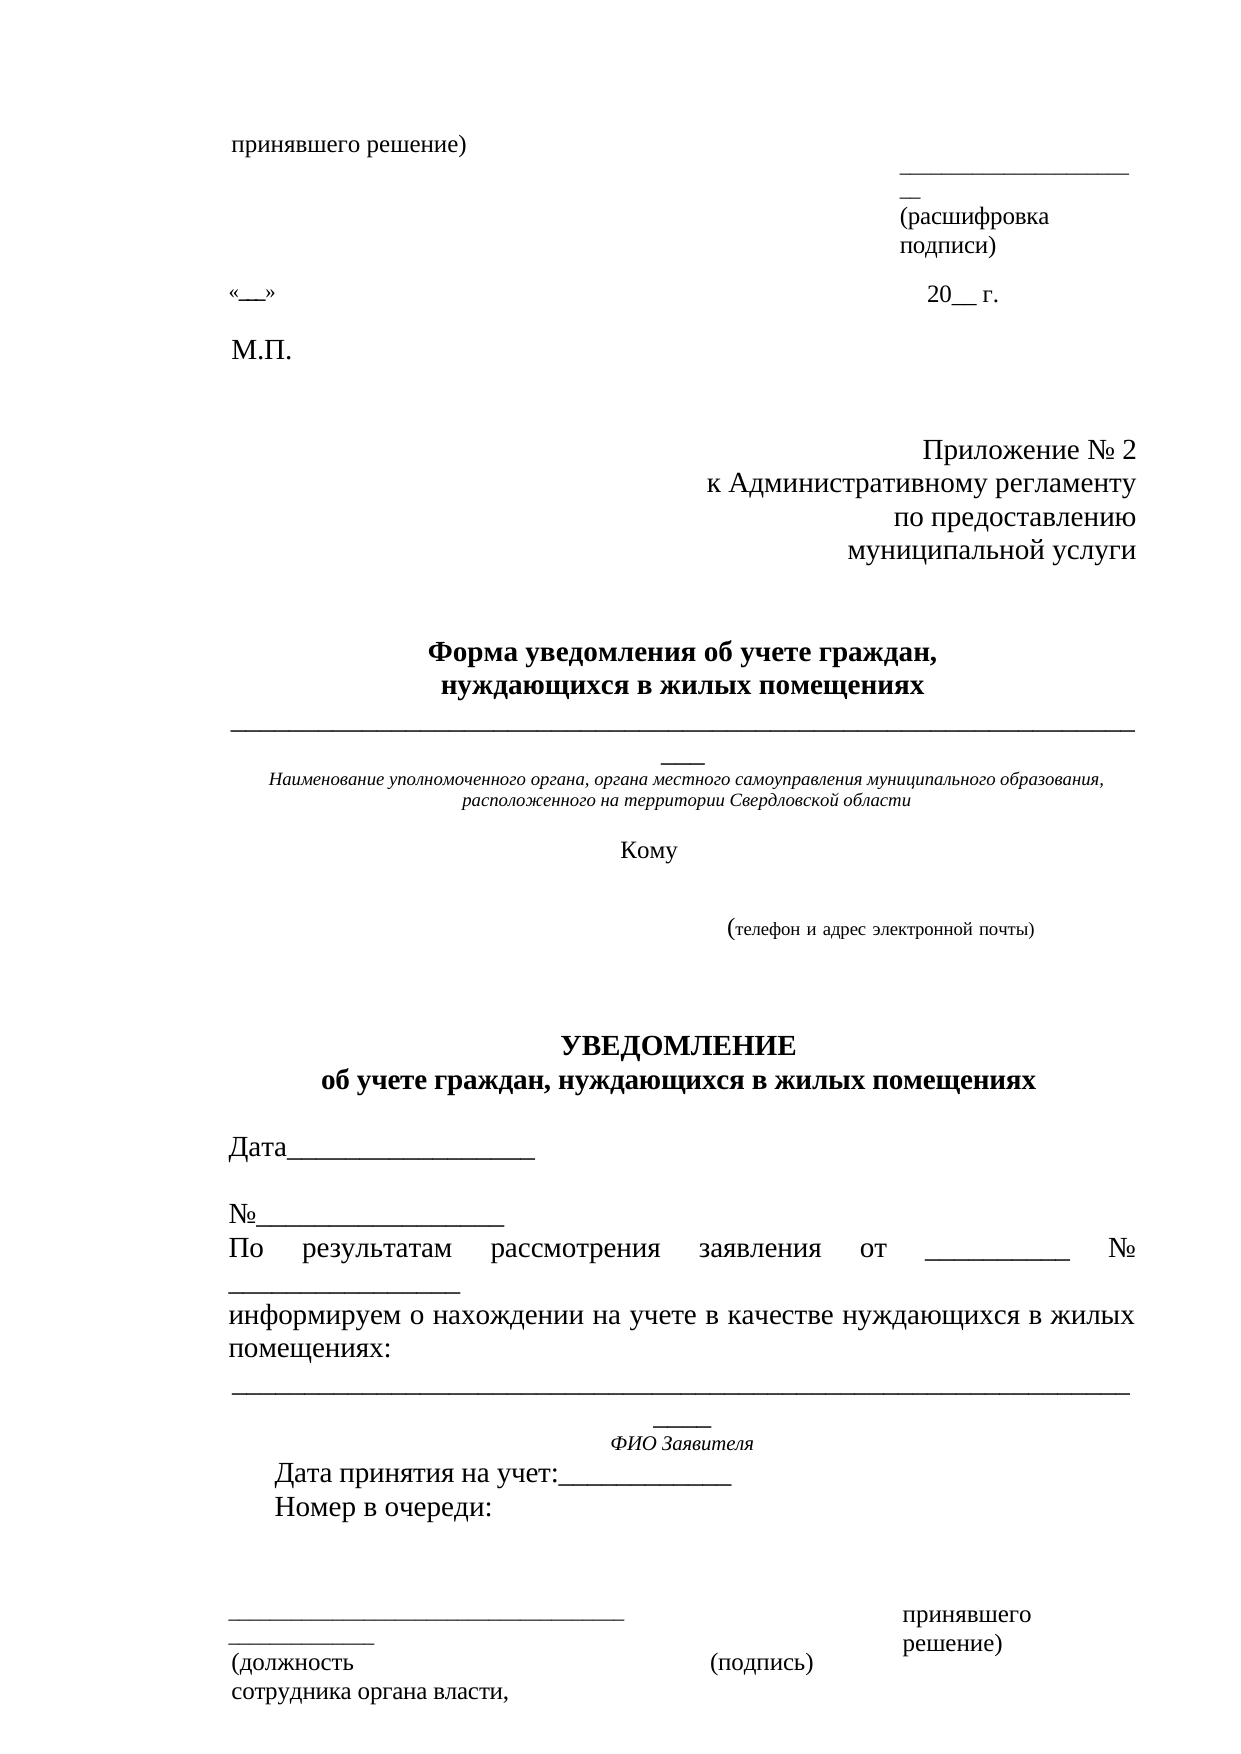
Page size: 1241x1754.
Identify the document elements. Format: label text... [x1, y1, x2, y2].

text Кому [620, 835, 1137, 864]
text (должность [231, 1647, 799, 1676]
text сотрудника органа власти, [231, 1676, 799, 1705]
text Номер в очереди: [274, 1489, 1133, 1522]
text (расшифровка подписи) [899, 201, 1137, 258]
text к Административному регламенту [228, 466, 1136, 499]
text Форма уведомления об учете граждан, [228, 634, 1137, 667]
text (телефон и адрес электронной почты) [727, 912, 1137, 941]
text УВЕДОМЛЕНИЕ [228, 1028, 1129, 1062]
text _________________________________________________________________ [228, 701, 1137, 768]
text « » [228, 279, 434, 303]
text об учете граждан, нуждающихся в жилых помещениях [228, 1062, 1129, 1096]
text Наименование уполномоченного органа, органа местного самоуправления муниципального образования, расположенного на территории Свердловской области [236, 768, 1137, 811]
text М.П. [231, 332, 1137, 365]
text Дата_________________ №_________________ [228, 1129, 1129, 1230]
text нуждающихся в жилых помещениях [228, 667, 1137, 701]
text принявшего решение) [902, 1599, 1137, 1657]
text ________________________ [899, 153, 1137, 201]
text ФИО Заявителя [228, 1431, 1136, 1455]
text По результатам рассмотрения заявления от __________ № ________________ [228, 1230, 1136, 1297]
text __________________________________________________________________ [228, 1364, 1136, 1431]
text Дата принятия на учет:____________ [274, 1455, 1133, 1489]
text Приложение № 2 [228, 432, 1137, 466]
text информируем о нахождении на учете в качестве нуждающихся в жилых помещениях: [228, 1297, 1136, 1364]
text принявшего решение) [231, 129, 799, 157]
text 20__ г. [927, 279, 1137, 308]
text ______________________________________ ______________ [228, 1599, 799, 1647]
text по предоставлению [228, 499, 1136, 533]
text муниципальной услуги [228, 533, 1136, 567]
